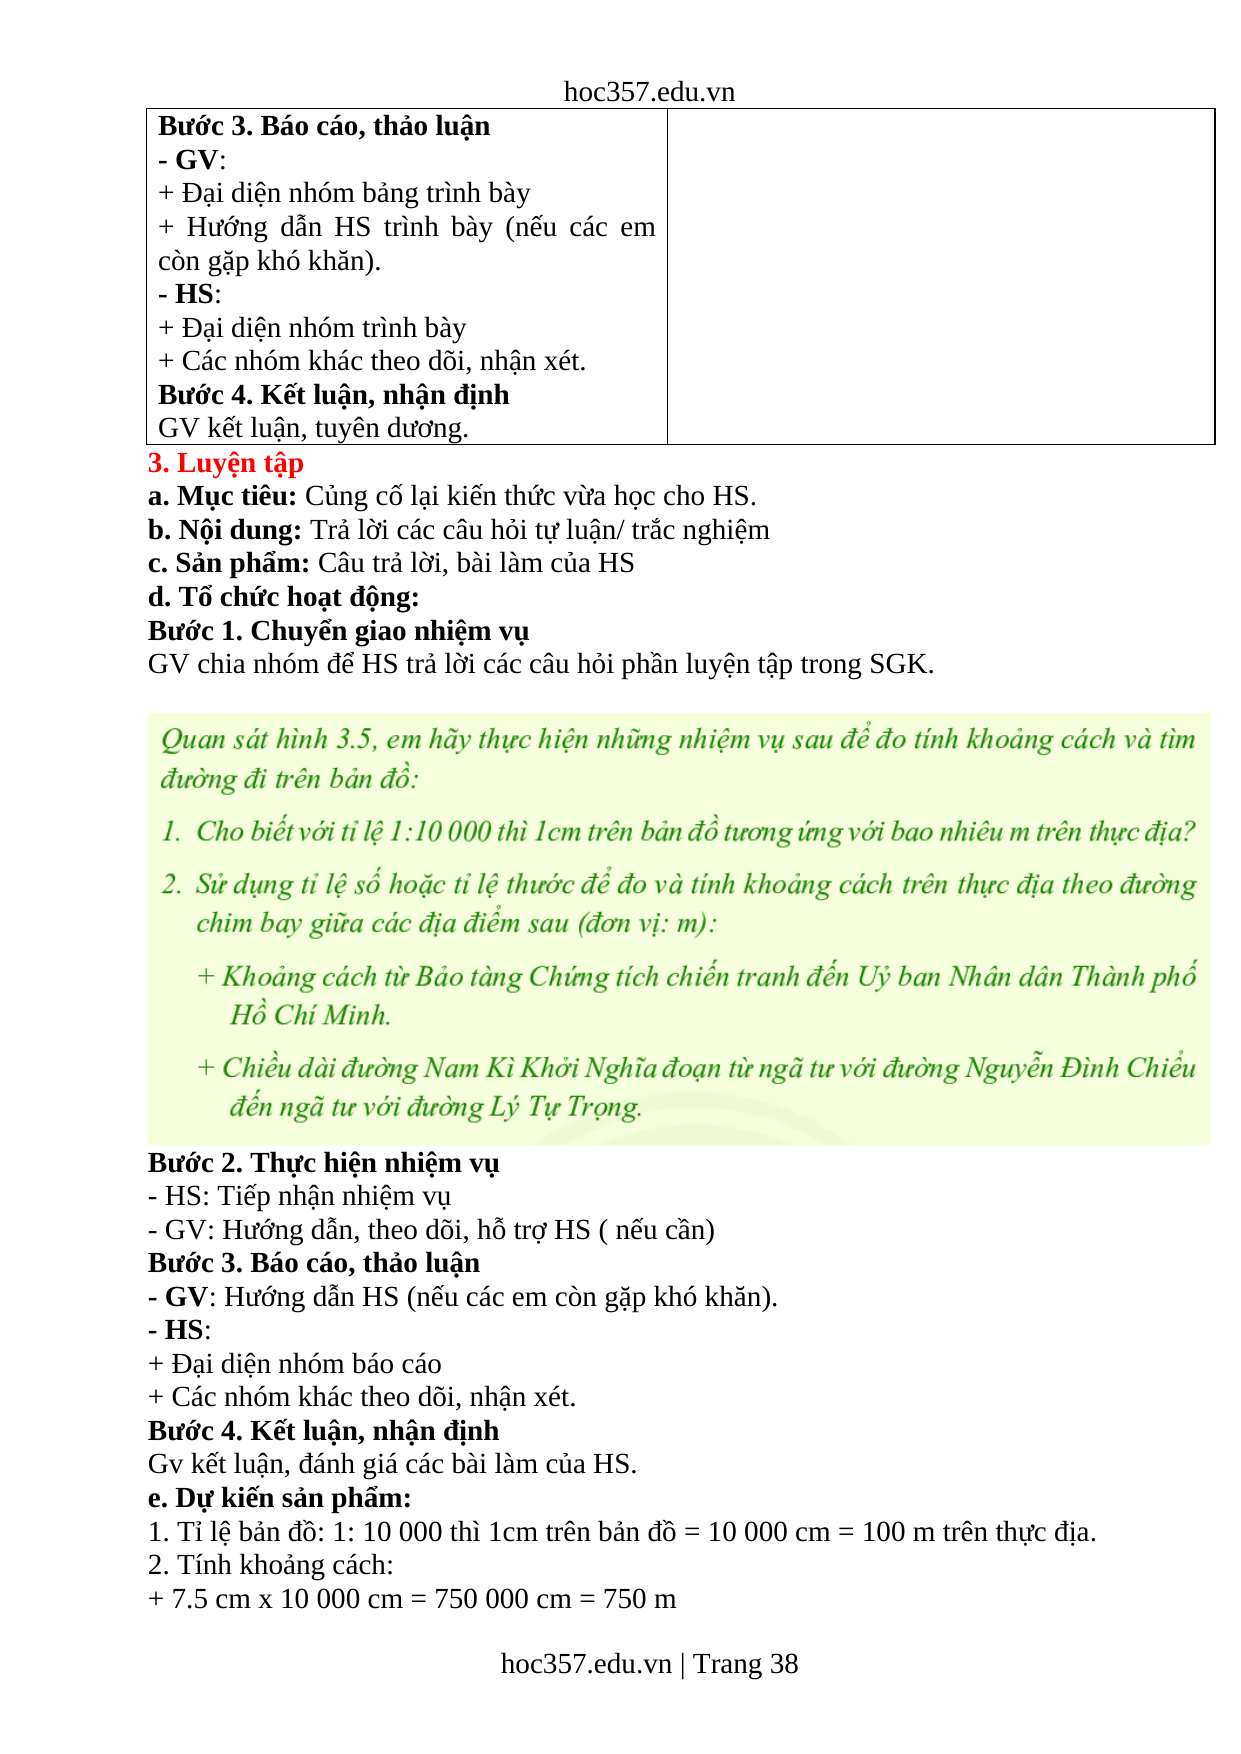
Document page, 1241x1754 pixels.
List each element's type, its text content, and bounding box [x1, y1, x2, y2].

text 1. Tỉ lệ bản đồ: 1: 10 000 thì 1cm trên bản đồ = 10 000 cm = 100 m trên thực địa. [148, 1514, 1152, 1547]
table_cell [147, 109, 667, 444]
text GV chia nhóm để HS trả lời các câu hỏi phần luyện tập trong SGK. [148, 646, 1152, 680]
text e. Dự kiến sản phẩm: [148, 1480, 1152, 1514]
text - HS: [148, 1312, 1152, 1346]
text Gv kết luận, đánh giá các bài làm của HS. [148, 1447, 1152, 1480]
picture [147, 713, 1211, 1145]
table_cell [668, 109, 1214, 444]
text a. Mục tiêu: Củng cố lại kiến thức vừa học cho HS. [148, 478, 1152, 512]
text Bước 3. Báo cáo, thảo luận [148, 1245, 1152, 1279]
text + Đại diện nhóm báo cáo [148, 1346, 1152, 1379]
text Bước 1. Chuyển giao nhiệm vụ [148, 613, 1152, 646]
text 3. Luyện tập [148, 445, 1152, 478]
text 2. Tính khoảng cách: [148, 1547, 1152, 1581]
text - GV: Hướng dẫn, theo dõi, hỗ trợ HS ( nếu cần) [148, 1212, 1152, 1245]
text d. Tổ chức hoạt động: [148, 579, 1152, 613]
text + Các nhóm khác theo dõi, nhận xét. [148, 1379, 1152, 1413]
text b. Nội dung: Trả lời các câu hỏi tự luận/ trắc nghiệm [148, 512, 1152, 546]
text Bước 2. Thực hiện nhiệm vụ [148, 1145, 1152, 1178]
text + 7.5 cm x 10 000 cm = 750 000 cm = 750 m [148, 1581, 1152, 1614]
text - HS: Tiếp nhận nhiệm vụ [148, 1178, 1152, 1212]
text - GV: Hướng dẫn HS (nếu các em còn gặp khó khăn). [148, 1279, 1152, 1312]
text c. Sản phẩm: Câu trả lời, bài làm của HS [148, 546, 1152, 579]
text Bước 4. Kết luận, nhận định [148, 1413, 1152, 1447]
